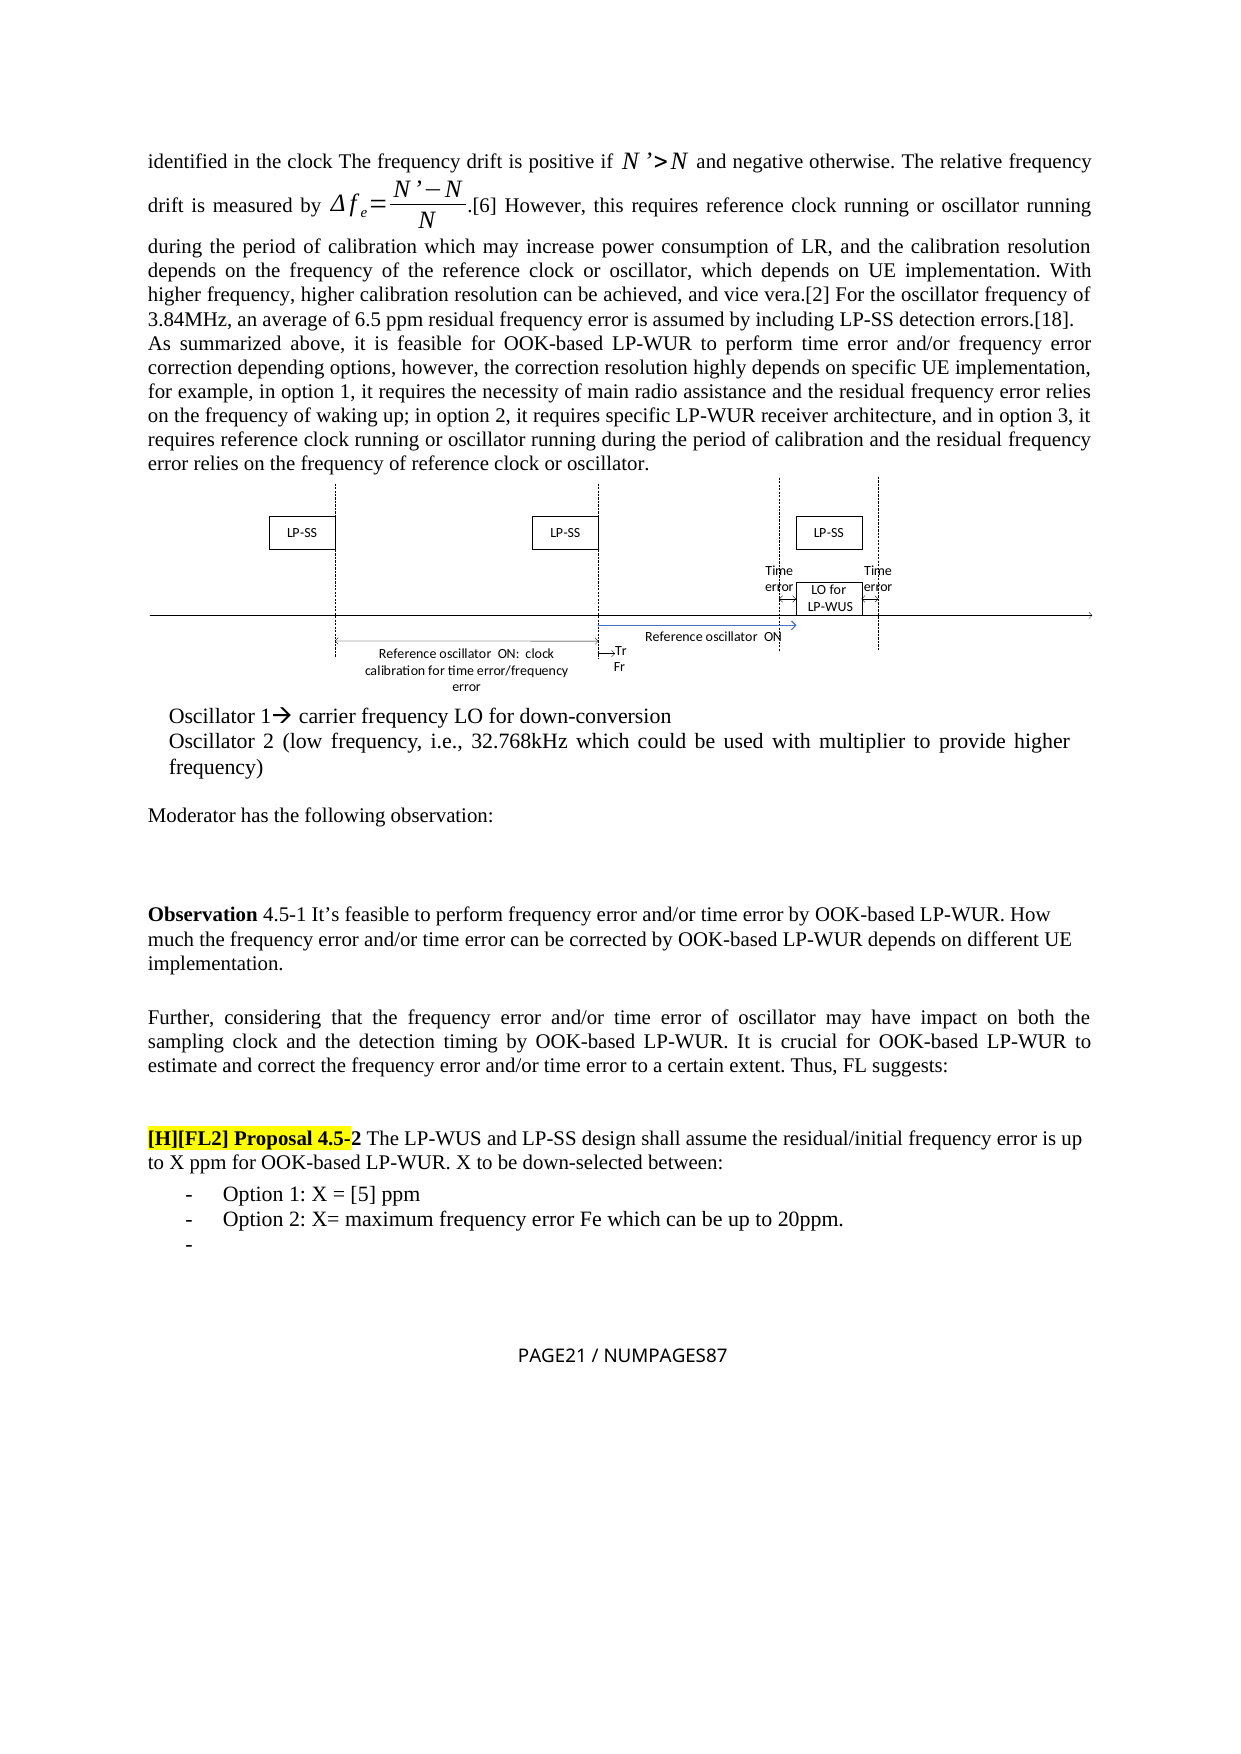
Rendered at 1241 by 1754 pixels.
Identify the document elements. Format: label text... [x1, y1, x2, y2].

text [148, 148, 1092, 331]
list Option 1: X = [5] ppm [185, 1181, 1092, 1206]
text Moderator has the following observation: [148, 803, 1092, 827]
text Further, considering that the frequency error and/or time error of oscillator may have impact on both the sampling clock and the detection timing by OOK-based LP-WUR. It is crucial for OOK-based LP-WUR to estimate and correct the frequency error and/or time error to a certain extent. Thus, FL suggests: [148, 1005, 1092, 1077]
subtitle Observation 4.5-1 It’s feasible to perform frequency error and/or time error by OOK-based LP-WUR. How much the frequency error and/or time error can be corrected by OOK-based LP-WUR depends on different UE implementation. [148, 902, 1092, 974]
list Option 2: X= maximum frequency error Fe which can be up to 20ppm. [185, 1206, 1092, 1231]
text Oscillator 1 carrier frequency LO for down-conversion [168, 703, 1072, 728]
subtitle [H][FL2] Proposal 4.5-2 The LP-WUS and LP-SS design shall assume the residual/initial frequency error is up to X ppm for OOK-based LP-WUR. X to be down-selected between: [148, 1126, 1092, 1174]
text As summarized above, it is feasible for OOK-based LP-WUR to perform time error and/or frequency error correction depending options, however, the correction resolution highly depends on specific UE implementation, for example, in option 1, it requires the necessity of main radio assistance and the residual frequency error relies on the frequency of waking up; in option 2, it requires specific LP-WUR receiver architecture, and in option 3, it requires reference clock running or oscillator running during the period of calibration and the residual frequency error relies on the frequency of reference clock or oscillator. [148, 331, 1092, 475]
text Oscillator 2 (low frequency, i.e., 32.768kHz which could be used with multiplier to provide higher frequency) [168, 728, 1072, 779]
